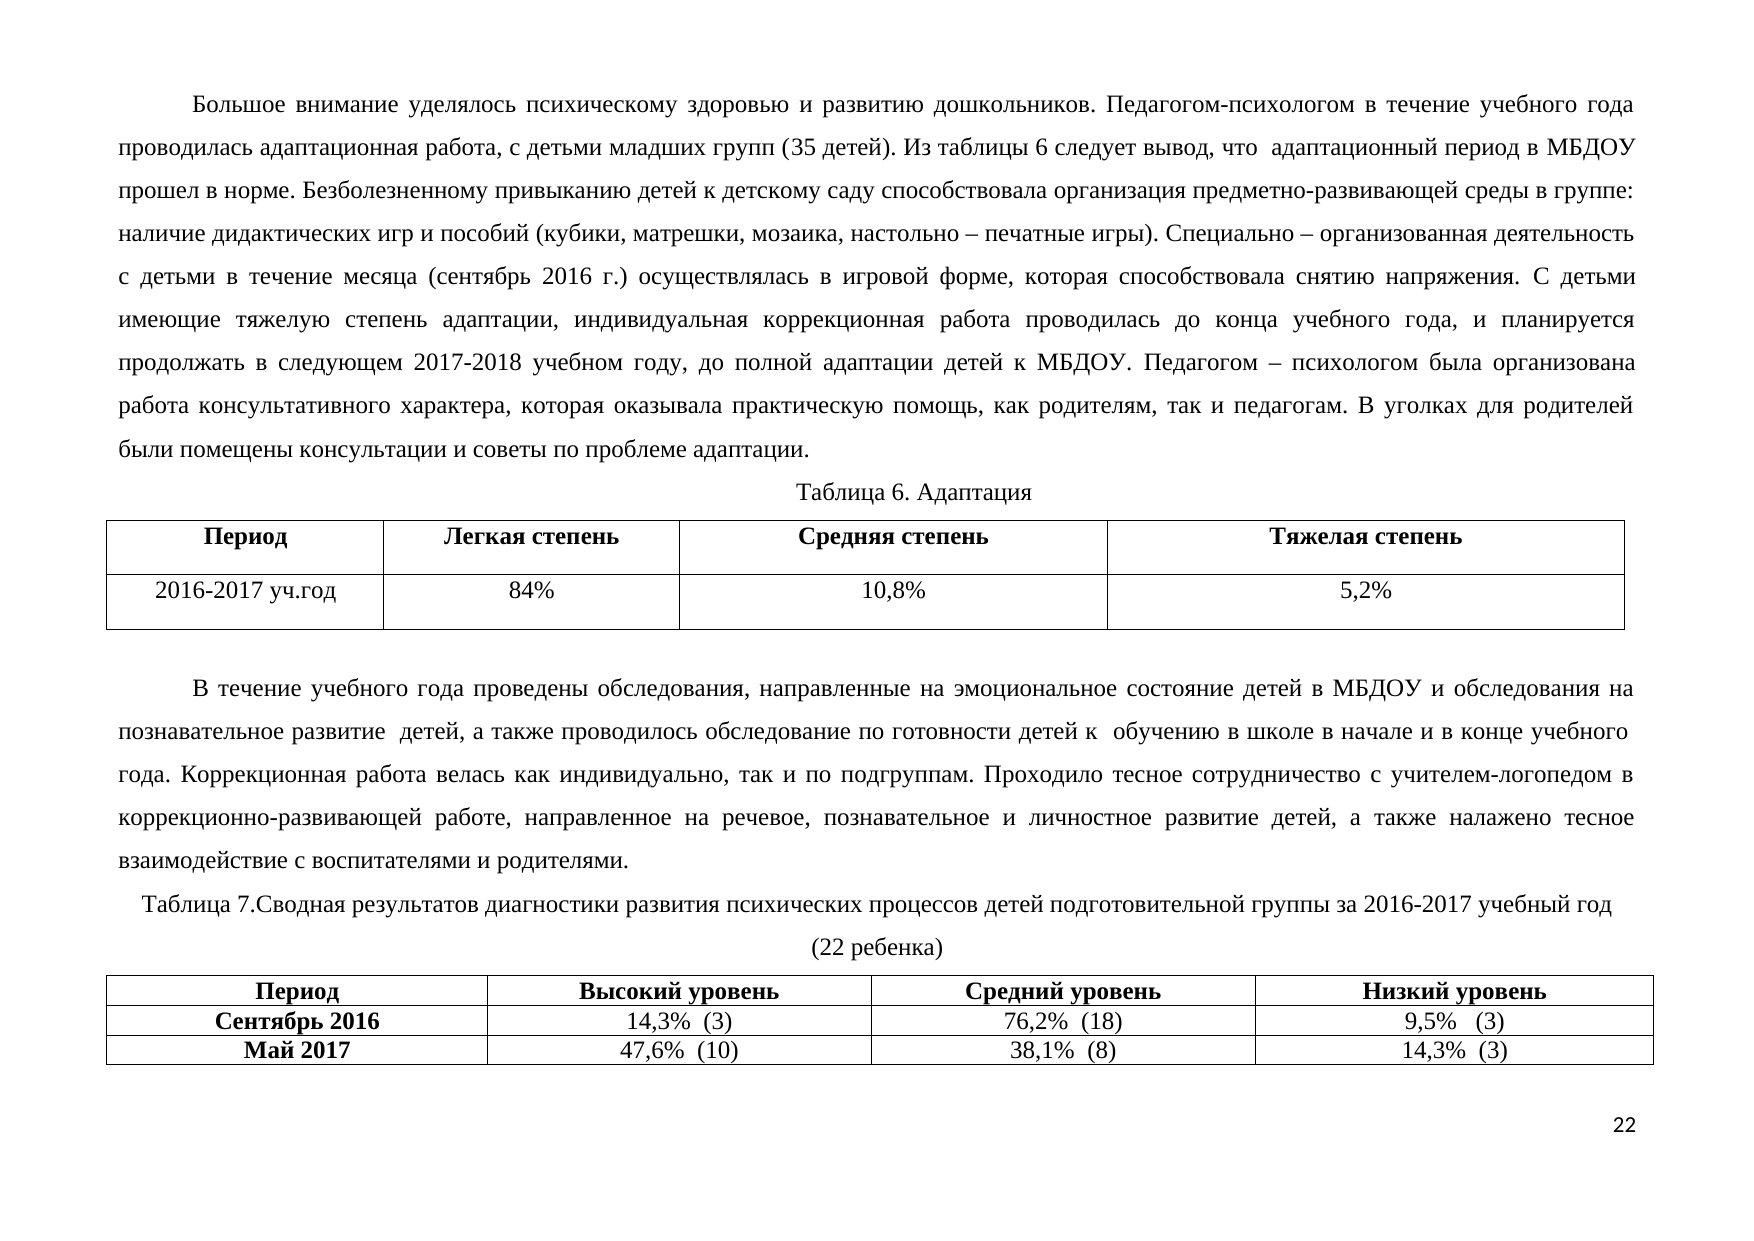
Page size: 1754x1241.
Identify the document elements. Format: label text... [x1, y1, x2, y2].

table_cell 9,5% (3) [1256, 1006, 1653, 1034]
table_cell 47,6% (10) [488, 1036, 871, 1064]
text Таблица 7.Сводная результатов диагностики развития психических процессов детей подготовительной группы за 2016-2017 учебный год [118, 889, 1636, 917]
text (22 ребенка) [118, 932, 1636, 961]
table_header Средняя степень [680, 521, 1107, 574]
table_header Низкий уровень [1256, 976, 1653, 1005]
table_cell 5,2% [1108, 575, 1624, 629]
table_header Тяжелая степень [1108, 521, 1624, 574]
table_cell Май 2017 [107, 1036, 487, 1064]
table_cell 84% [384, 575, 679, 629]
table_cell Сентябрь 2016 [107, 1006, 487, 1034]
text Большое внимание уделялось психическому здоровью и развитию дошкольников. Педагогом-психологом в течение учебного года проводилась адаптационная работа, с детьми младших групп (35 детей). Из таблицы 6 следует вывод, что адаптационный период в МБДОУ прошел в норме. Безболезненному привыканию детей к детскому саду способствовала организация предметно-развивающей среды в группе: наличие дидактических игр и пособий (кубики, матрешки, мозаика, настольно – печатные игры). Специально – организованная деятельность с детьми в течение месяца (сентябрь 2016 г.) осуществлялась в игровой форме, которая способствовала снятию напряжения. С детьми имеющие тяжелую степень адаптации, индивидуальная коррекционная работа проводилась до конца учебного года, и планируется продолжать в следующем 2017-2018 учебном году, до полной адаптации детей к МБДОУ. Педагогом – психологом была организована работа консультативного характера, которая оказывала практическую помощь, как родителям, так и педагогам. В уголках для родителей были помещены консультации и советы по проблеме адаптации. [118, 89, 1636, 462]
table_cell 10,8% [680, 575, 1107, 629]
table_cell 14,3% (3) [488, 1006, 871, 1034]
table_header Средний уровень [872, 976, 1255, 1005]
table_header Легкая степень [384, 521, 679, 574]
text Таблица 6. Адаптация [118, 477, 1636, 506]
table_header Период [107, 521, 383, 574]
text В течение учебного года проведены обследования, направленные на эмоциональное состояние детей в МБДОУ и обследования на познавательное развитие детей, а также проводилось обследование по готовности детей к обучению в школе в начале и в конце учебного года. Коррекционная работа велась как индивидуально, так и по подгруппам. Проходило тесное сотрудничество с учителем-логопедом в коррекционно-развивающей работе, направленное на речевое, познавательное и личностное развитие детей, а также налажено тесное взаимодействие с воспитателями и родителями. [118, 673, 1636, 874]
table_cell 2016-2017 уч.год [107, 575, 383, 629]
table_cell 38,1% (8) [872, 1036, 1255, 1064]
table_cell 14,3% (3) [1256, 1036, 1653, 1064]
table_cell 76,2% (18) [872, 1006, 1255, 1034]
table_header Период [107, 976, 487, 1005]
table_header Высокий уровень [488, 976, 871, 1005]
